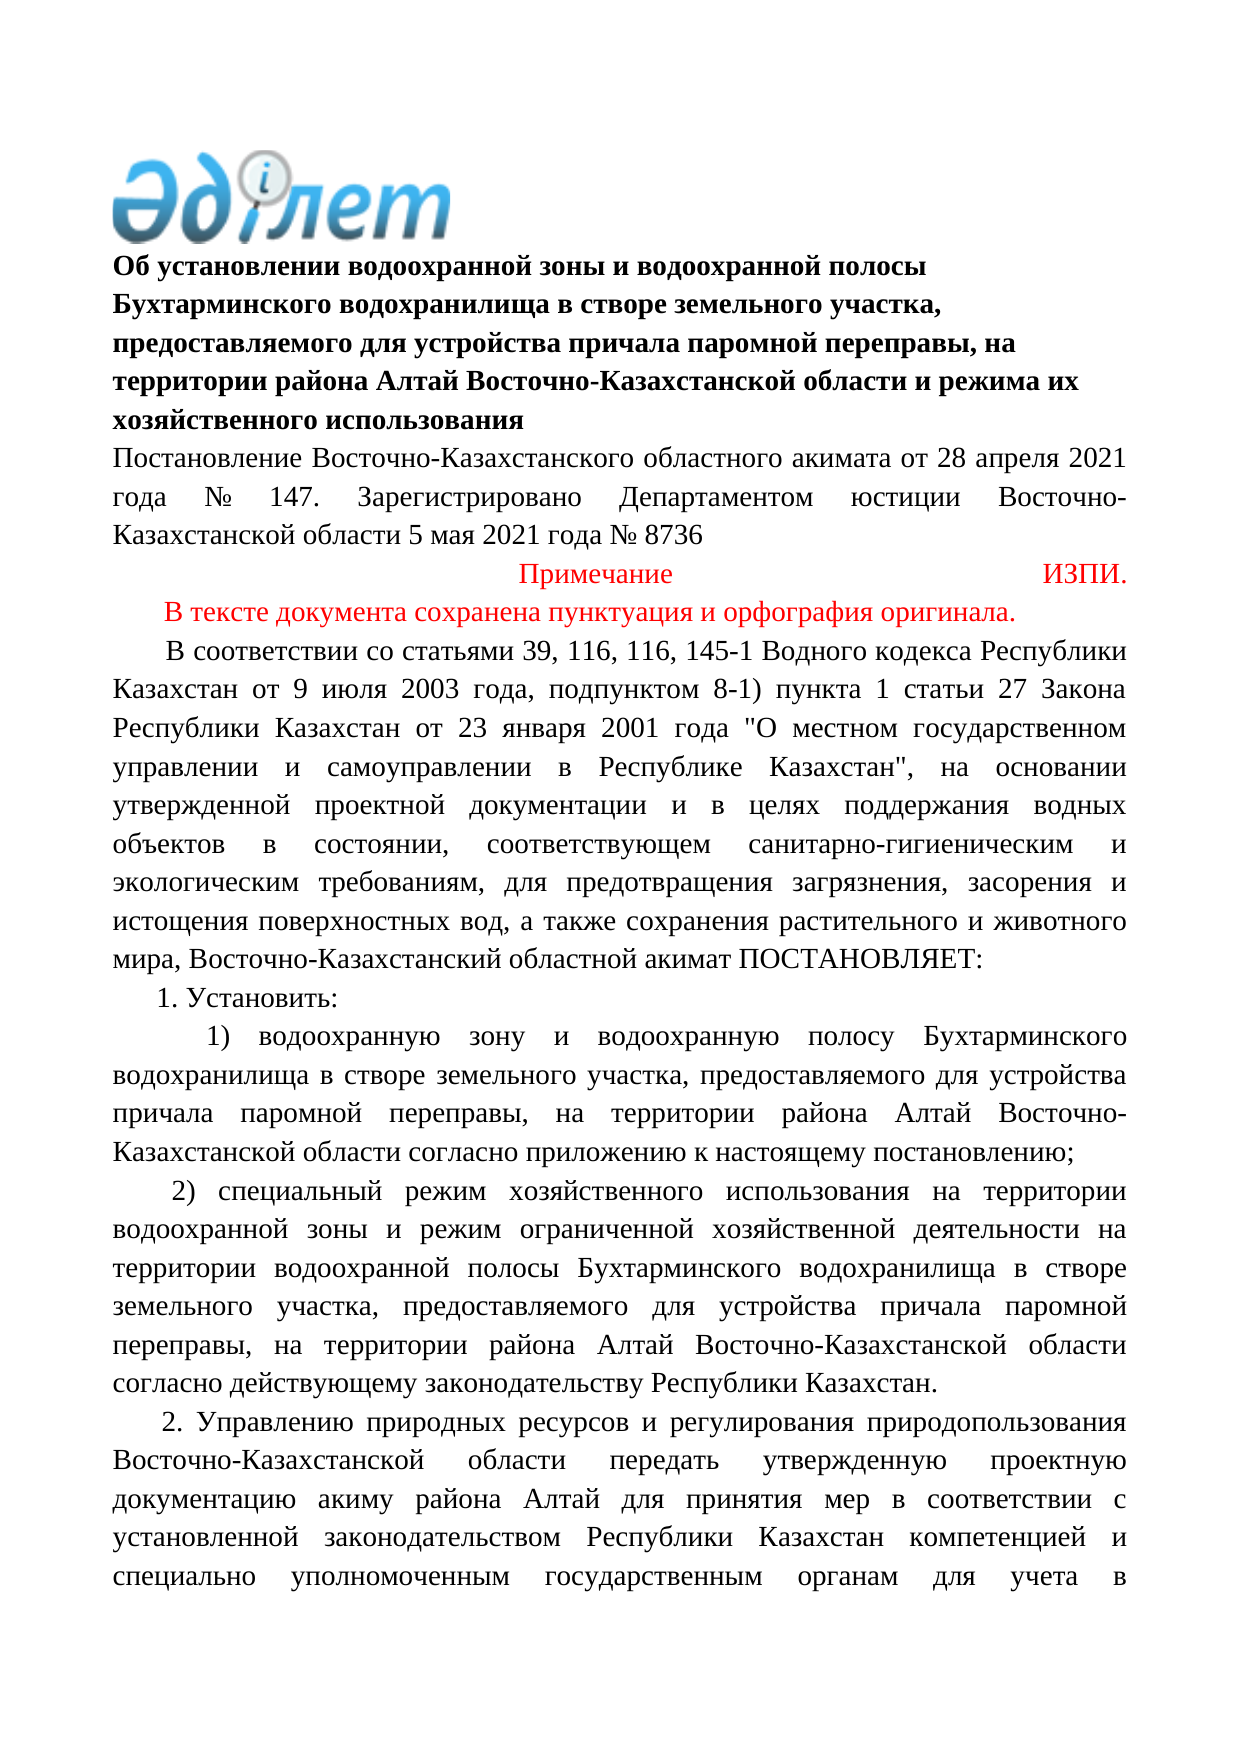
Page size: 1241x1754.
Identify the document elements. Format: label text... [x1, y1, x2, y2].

text 2) специальный режим хозяйственного использования на территории водоохранной зоны и режим ограниченной хозяйственной деятельности на территории водоохранной полосы Бухтарминского водохранилища в створе земельного участка, предоставляемого для устройства причала паромной переправы, на территории района Алтай Восточно-Казахстанской области согласно действующему законодательству Республики Казахстан. [112, 1173, 1128, 1399]
text Об установлении водоохранной зоны и водоохранной полосы Бухтарминского водохранилища в створе земельного участка, предоставляемого для устройства причала паромной переправы, на территории района Алтай Восточно-Казахстанской области и режима их хозяйственного использования [112, 248, 1128, 435]
picture [112, 150, 451, 244]
text 1. Установить: [112, 980, 1128, 1013]
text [112, 1404, 1128, 1592]
text 1) водоохранную зону и водоохранную полосу Бухтарминского водохранилища в створе земельного участка, предоставляемого для устройства причала паромной переправы, на территории района Алтай Восточно-Казахстанской области согласно приложению к настоящему постановлению; [112, 1018, 1128, 1168]
text В соответствии со статьями 39, 116, 116, 145-1 Водного кодекса Республики Казахстан от 9 июля 2003 года, подпунктом 8-1) пункта 1 статьи 27 Закона Республики Казахстан от 23 января 2001 года "О местном государственном управлении и самоуправлении в Республике Казахстан", на основании утвержденной проектной документации и в целях поддержания водных объектов в состоянии, соответствующем санитарно-гигиеническим и экологическим требованиям, для предотвращения загрязнения, засорения и истощения поверхностных вод, а также сохранения растительного и животного мира, Восточно-Казахстанский областной акимат ПОСТАНОВЛЯЕТ: [112, 633, 1128, 975]
text Примечание ИЗПИ. В тексте документа сохранена пунктуация и орфография оригинала. [112, 556, 1128, 628]
text Постановление Восточно-Казахстанского областного акимата от 28 апреля 2021 года № 147. Зарегистрировано Департаментом юстиции Восточно-Казахстанской области 5 мая 2021 года № 8736 [112, 440, 1128, 551]
